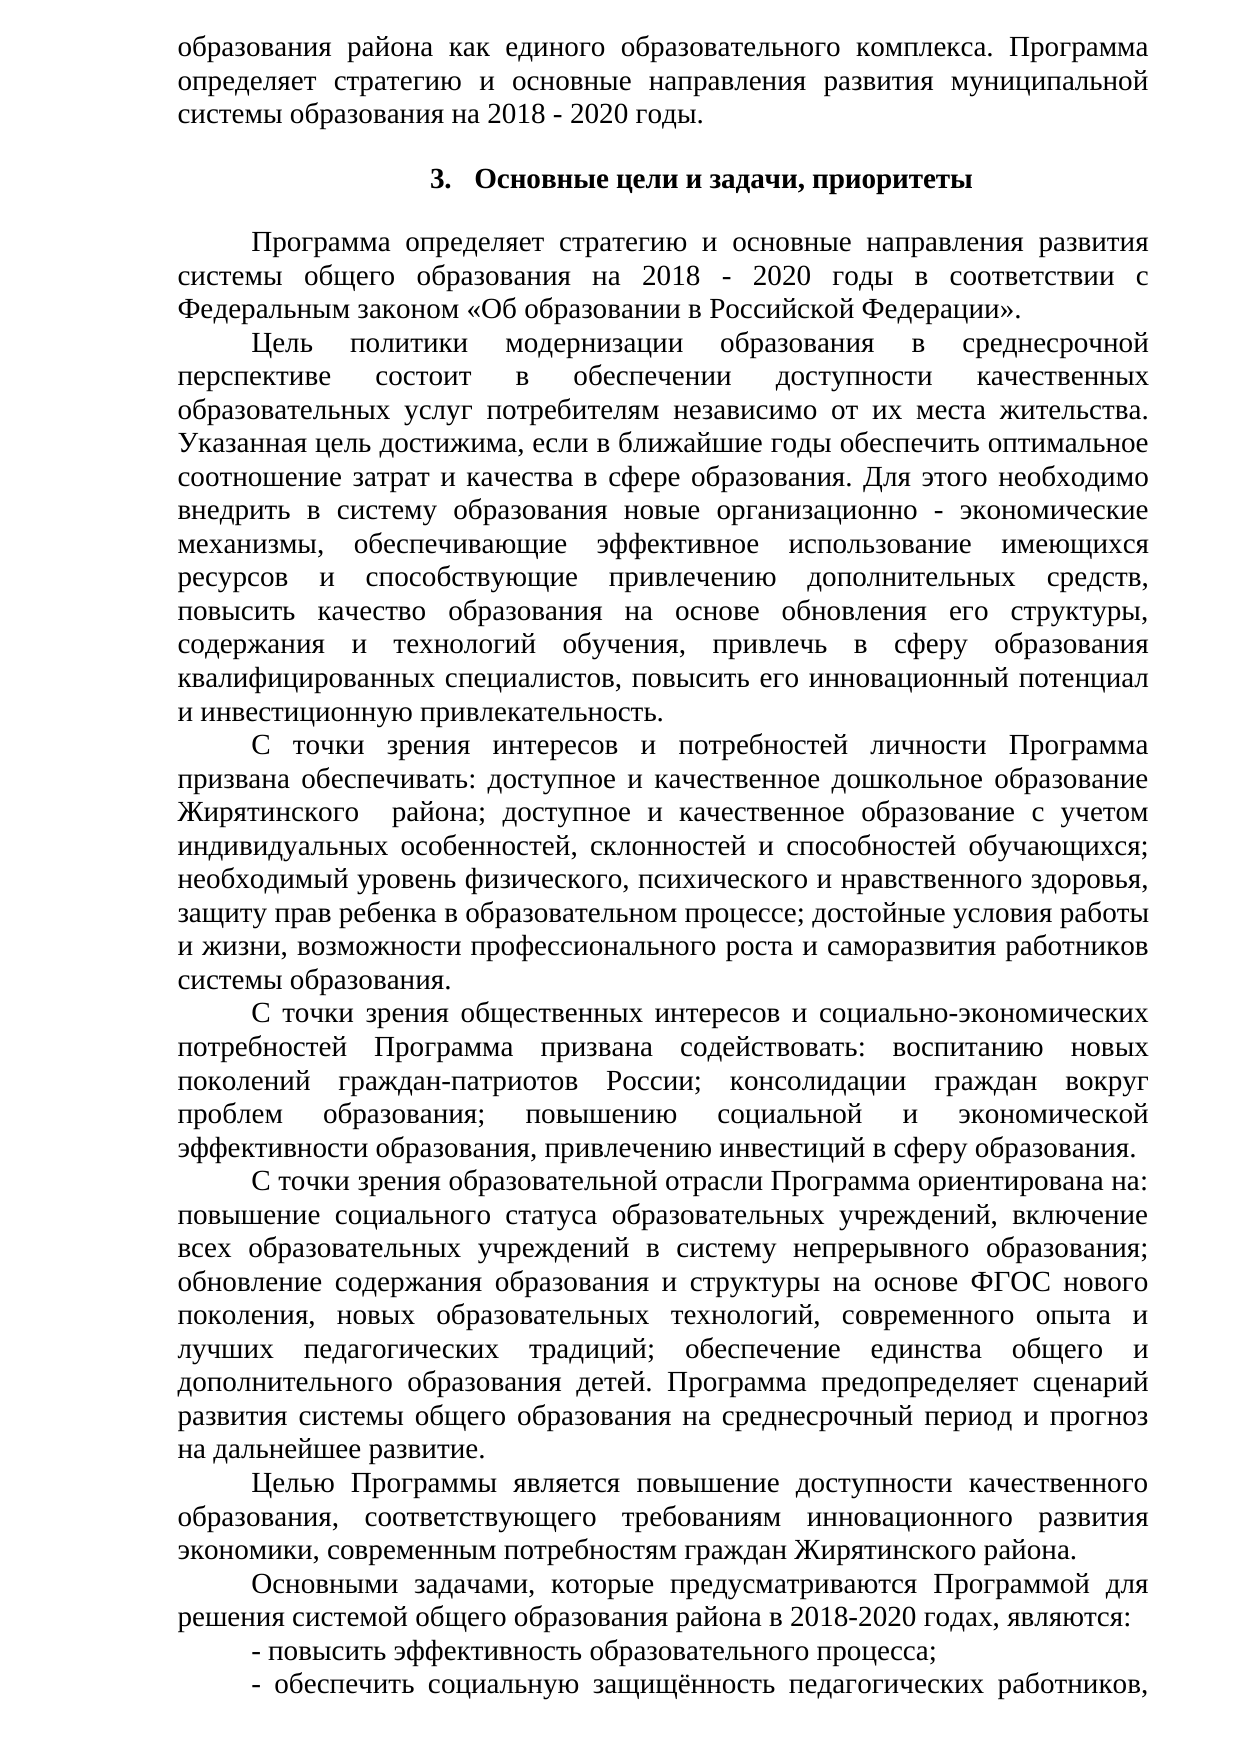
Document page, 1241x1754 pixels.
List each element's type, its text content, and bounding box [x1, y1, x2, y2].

list Основные цели и задачи, приоритеты [177, 167, 1152, 194]
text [177, 29, 1149, 130]
text Основными задачами, которые предусматриваются Программой для решения системой общего образования района в 2018-2020 годах, являются: [177, 1566, 1149, 1633]
text Целью Программы является повышение доступности качественного образования, соответствующего требованиям инновационного развития экономики, современным потребностям граждан Жирятинского района. [177, 1466, 1149, 1566]
text С точки зрения общественных интересов и социально-экономических потребностей Программа призвана содействовать: воспитанию новых поколений граждан-патриотов России; консолидации граждан вокруг проблем образования; повышению социальной и экономической эффективности образования, привлечению инвестиций в сферу образования. [177, 996, 1149, 1164]
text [177, 1667, 1149, 1701]
text - повысить эффективность образовательного процесса; [177, 1633, 1149, 1667]
text С точки зрения образовательной отрасли Программа ориентирована на: повышение социального статуса образовательных учреждений, включение всех образовательных учреждений в систему непрерывного образования; обновление содержания образования и структуры на основе ФГОС нового поколения, новых образовательных технологий, современного опыта и лучших педагогических традиций; обеспечение единства общего и дополнительного образования детей. Программа предопределяет сценарий развития системы общего образования на среднесрочный период и прогноз на дальнейшее развитие. [177, 1164, 1149, 1466]
text Программа определяет стратегию и основные направления развития системы общего образования на 2018 - 2020 годы в соответствии с Федеральным законом «Об образовании в Российской Федерации». [177, 225, 1149, 325]
text С точки зрения интересов и потребностей личности Программа призвана обеспечивать: доступное и качественное дошкольное образование Жирятинского района; доступное и качественное образование с учетом индивидуальных особенностей, склонностей и способностей обучающихся; необходимый уровень физического, психического и нравственного здоровья, защиту прав ребенка в образовательном процессе; достойные условия работы и жизни, возможности профессионального роста и саморазвития работников системы образования. [177, 728, 1149, 996]
text Цель политики модернизации образования в среднесрочной перспективе состоит в обеспечении доступности качественных образовательных услуг потребителям независимо от их места жительства. Указанная цель достижима, если в ближайшие годы обеспечить оптимальное соотношение затрат и качества в сфере образования. Для этого необходимо внедрить в систему образования новые организационно - экономические механизмы, обеспечивающие эффективное использование имеющихся ресурсов и способствующие привлечению дополнительных средств, повысить качество образования на основе обновления его структуры, содержания и технологий обучения, привлечь в сферу образования квалифицированных специалистов, повысить его инновационный потенциал и инвестиционную привлекательность. [177, 325, 1149, 728]
